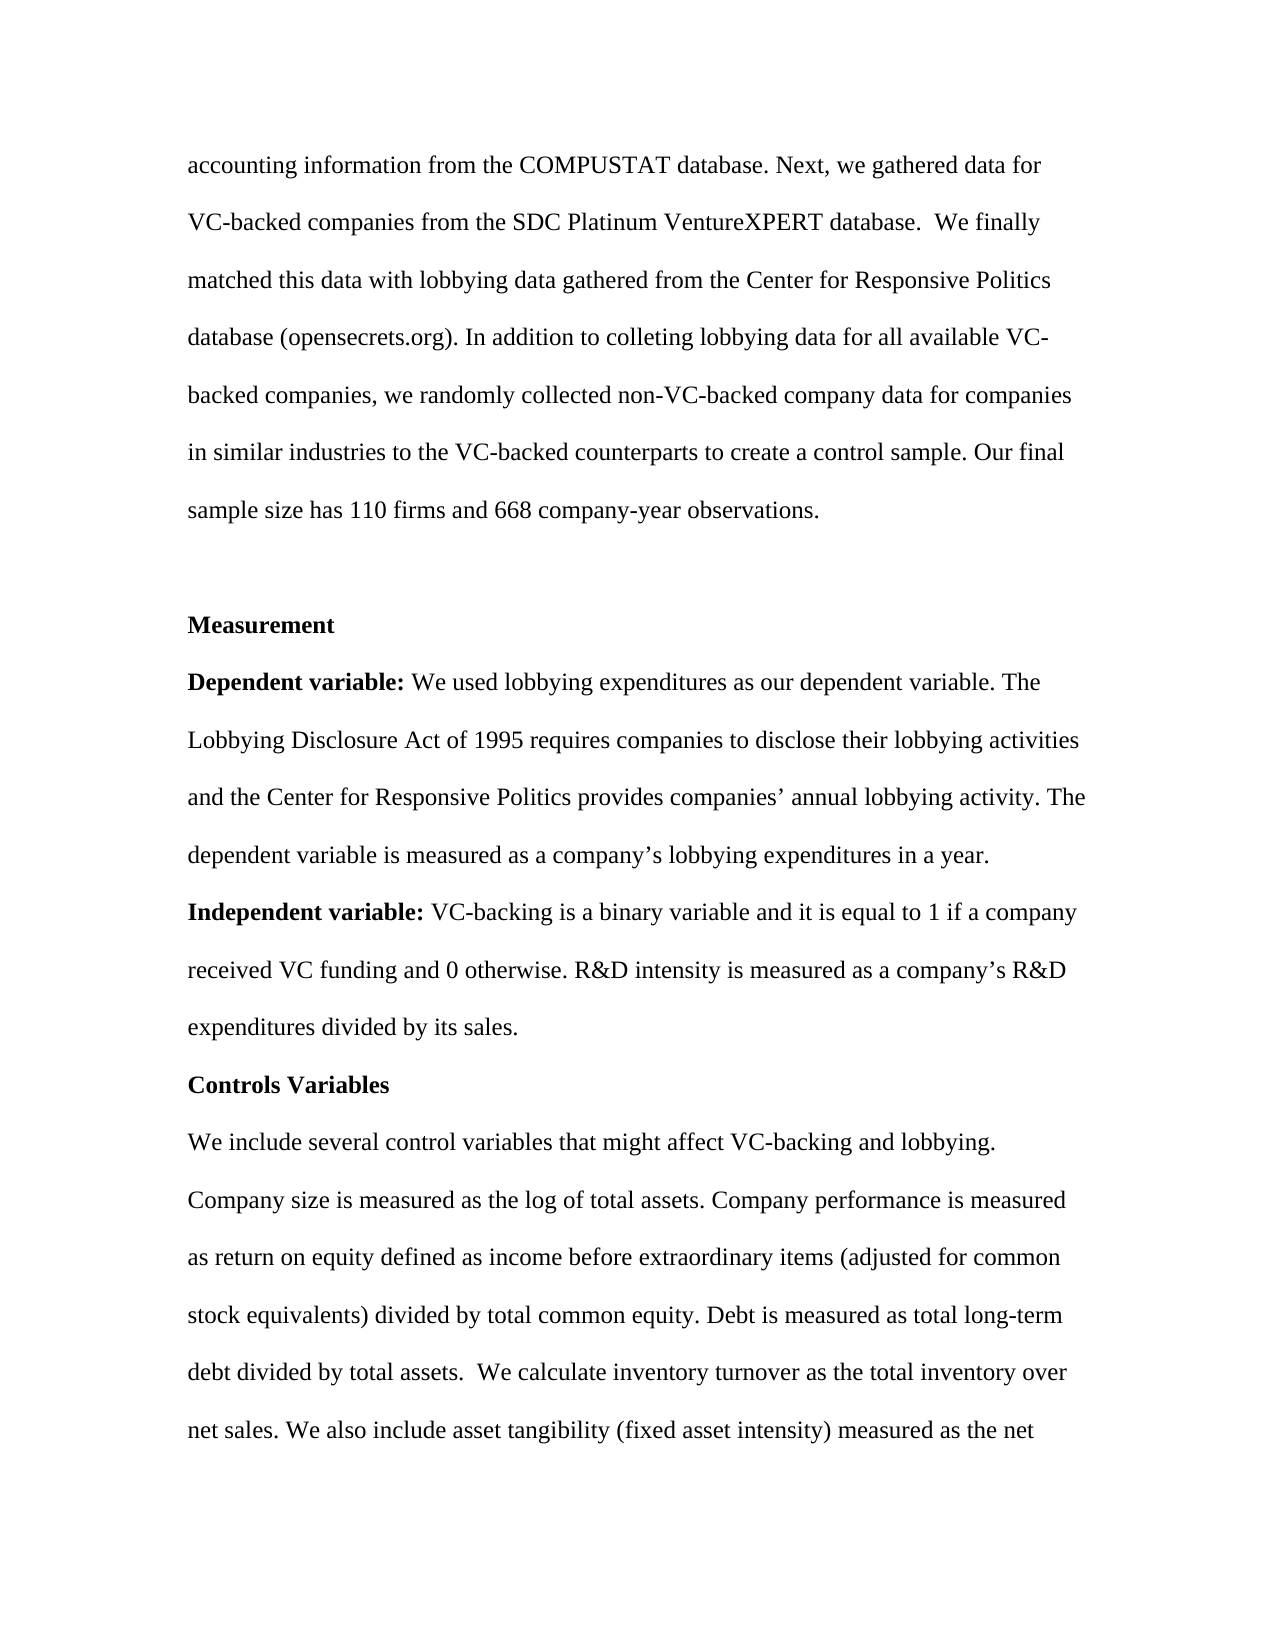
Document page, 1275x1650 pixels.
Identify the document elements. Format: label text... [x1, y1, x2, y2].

text Measurement [187, 610, 1087, 639]
text Independent variable: VC-backing is a binary variable and it is equal to 1 if a company received VC funding and 0 otherwise. R&D intensity is measured as a company’s R&D expenditures divided by its sales. [187, 897, 1087, 1041]
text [187, 150, 1087, 524]
text Controls Variables [187, 1070, 1087, 1099]
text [187, 1127, 1087, 1444]
text Dependent variable: We used lobbying expenditures as our dependent variable. The Lobbying Disclosure Act of 1995 requires companies to disclose their lobbying activities and the Center for Responsive Politics provides companies’ annual lobbying activity. The dependent variable is measured as a company’s lobbying expenditures in a year. [187, 667, 1087, 869]
